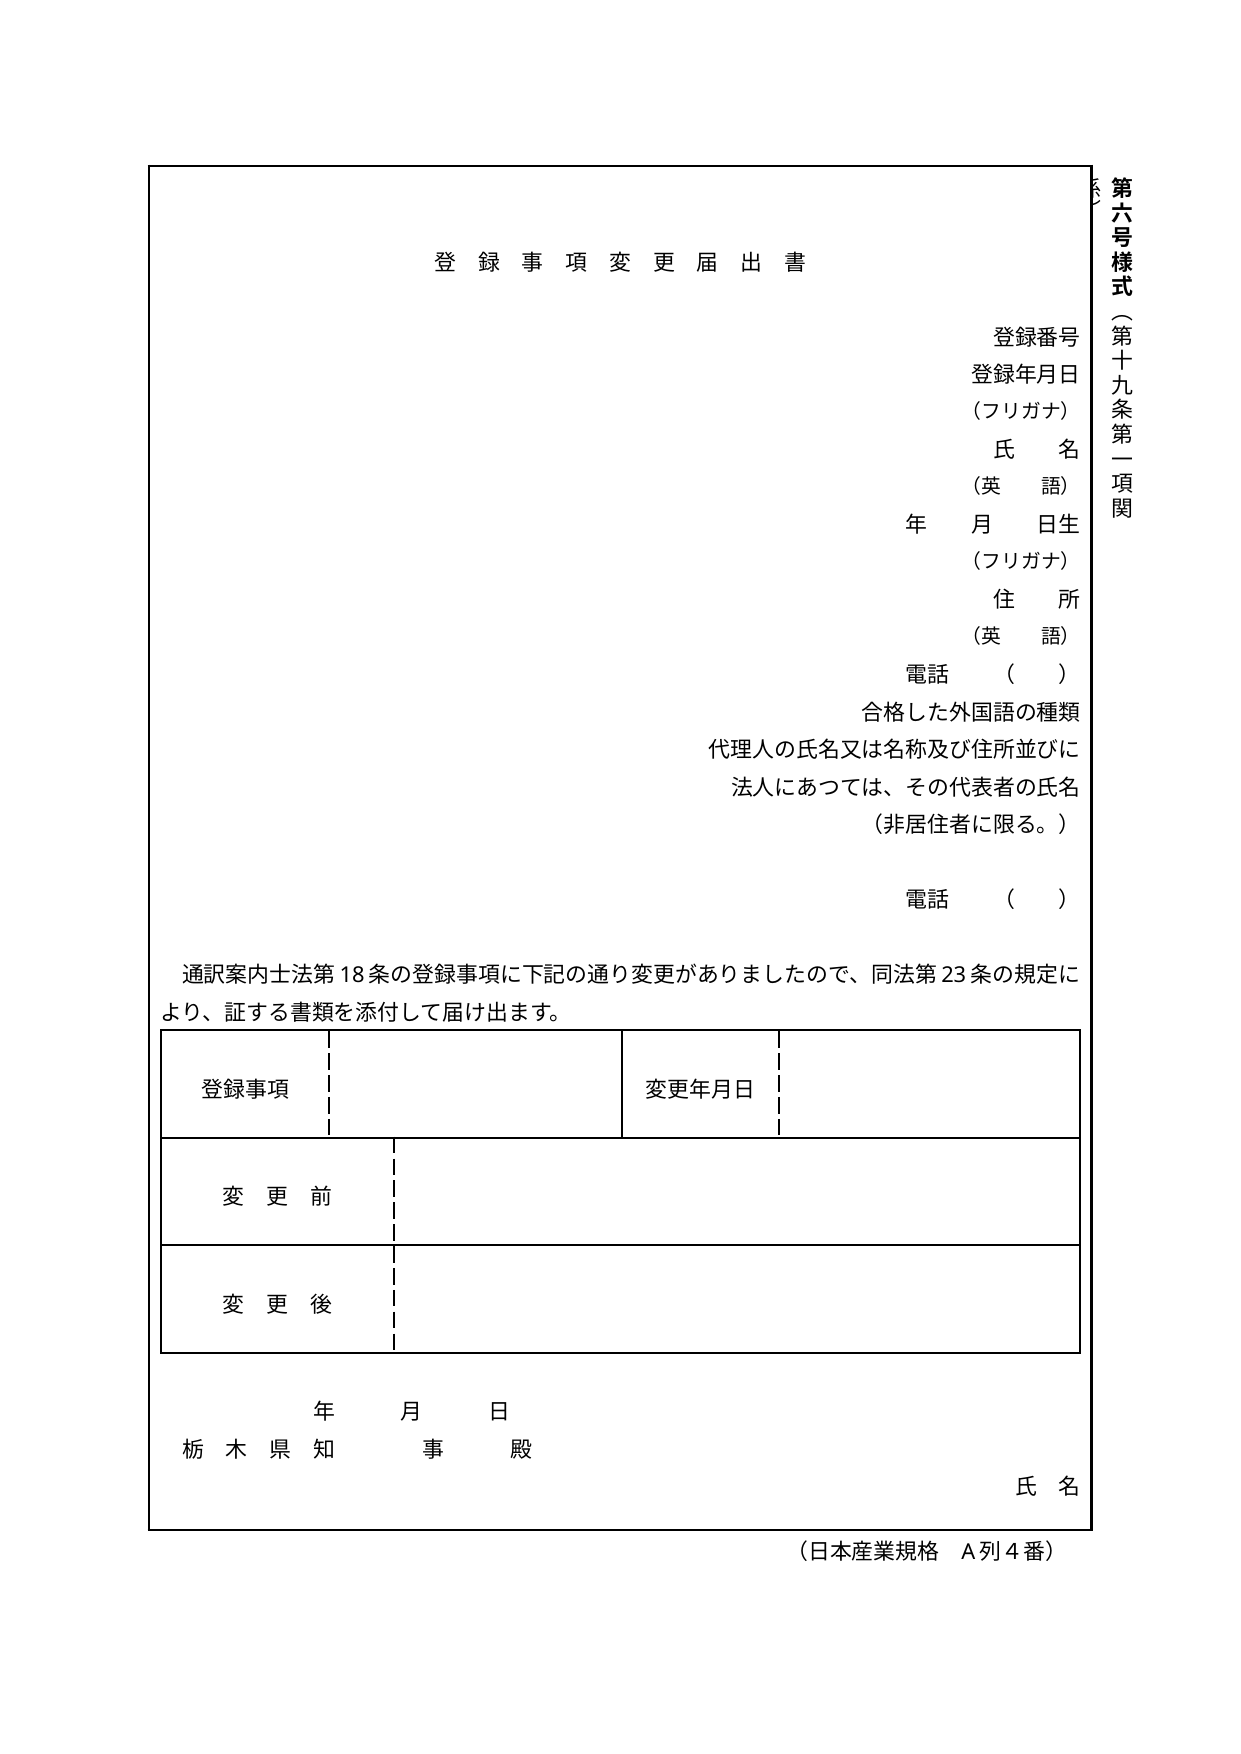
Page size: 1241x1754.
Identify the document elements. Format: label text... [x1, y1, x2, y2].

table_header 登 録 事 項 変 更 届 出 書 登録番号 登録年月日 （フリガナ） 氏 名 （英 語） 年 月 日生 （フリガナ） 住 所 （英 語） 電話 （ ） 合格した外国語の種類 代理人の氏名又は名称及び住所並びに 法人にあつては、その代表者の氏名 （非居住者に限る。） 電話 （ ） 通訳案内士法第18条の登録事項に下記の通り変更がありましたので、同法第23条の規定により、証する書類を添付して届け出ます。 年 月 日 栃 木 県 知 事 殿 氏 名 [150, 167, 1090, 1529]
text （日本産業規格 A列４番） [148, 1531, 1092, 1569]
